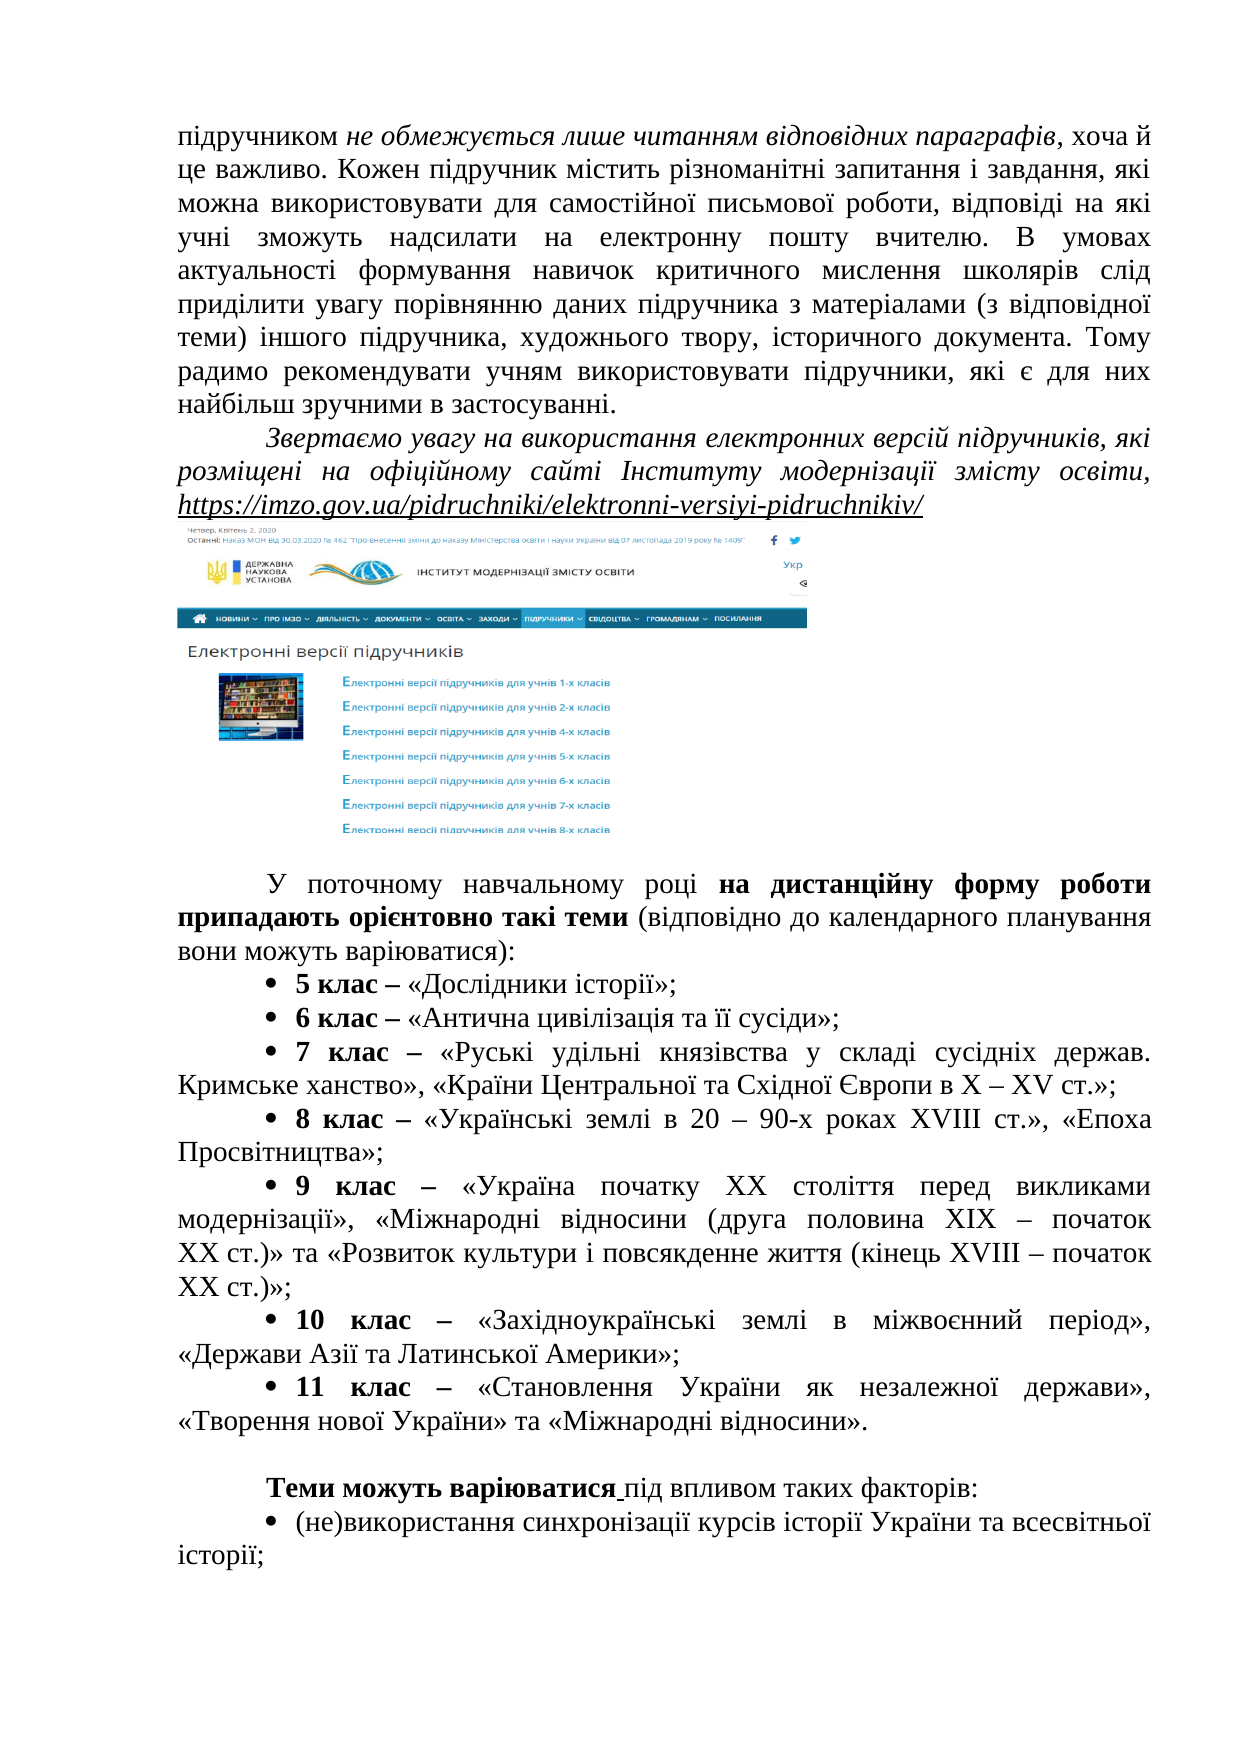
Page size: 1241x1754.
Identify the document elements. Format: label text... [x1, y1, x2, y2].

list 8 клас – «Українські землі в 20 – 90-х роках XVIII ст.», «Епоха Просвітництва»; [177, 1101, 1152, 1168]
list 6 клас – «Антична цивілізація та її сусіди»; [177, 1000, 1152, 1034]
list 11 клас – «Становлення України як незалежної держави», «Творення нової України» та «Міжнародні відносини». [177, 1369, 1152, 1437]
text У поточному навчальному році на дистанційну форму роботи припадають орієнтовно такі теми (відповідно до календарного планування вони можуть варіюватися): [177, 866, 1152, 966]
text Теми можуть варіюватися під впливом таких факторів: [177, 1470, 1152, 1504]
list 10 клас – «Західноукраїнські землі в міжвоєнний період», «Держави Азії та Латинської Америки»; [177, 1302, 1152, 1369]
list 5 клас – «Дослідники історії»; [177, 966, 1152, 1000]
list 7 клас – «Руські удільні князівства у складі сусідніх держав. Кримське ханство», «Країни Центральної та Східної Європи в Х – ХV ст.»; [177, 1034, 1152, 1101]
picture [177, 520, 807, 833]
text Звертаємо увагу на використання електронних версій підручників, які розміщені на офіційному сайті Інституту модернізації змісту освіти, https://imzo.gov.ua/pidruchniki/elektronni-versiyi-pidruchnikiv/ [177, 420, 1152, 521]
list 9 клас – «Україна початку ХХ століття перед викликами модернізації», «Міжнародні відносини (друга половина ХІХ – початок ХХ ст.)» та «Розвиток культури і повсякденне життя (кінець ХVІІІ – початок ХХ ст.)»; [177, 1168, 1152, 1302]
list (не)використання синхронізації курсів історії України та всесвітньої історії; [177, 1504, 1152, 1571]
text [177, 118, 1152, 420]
